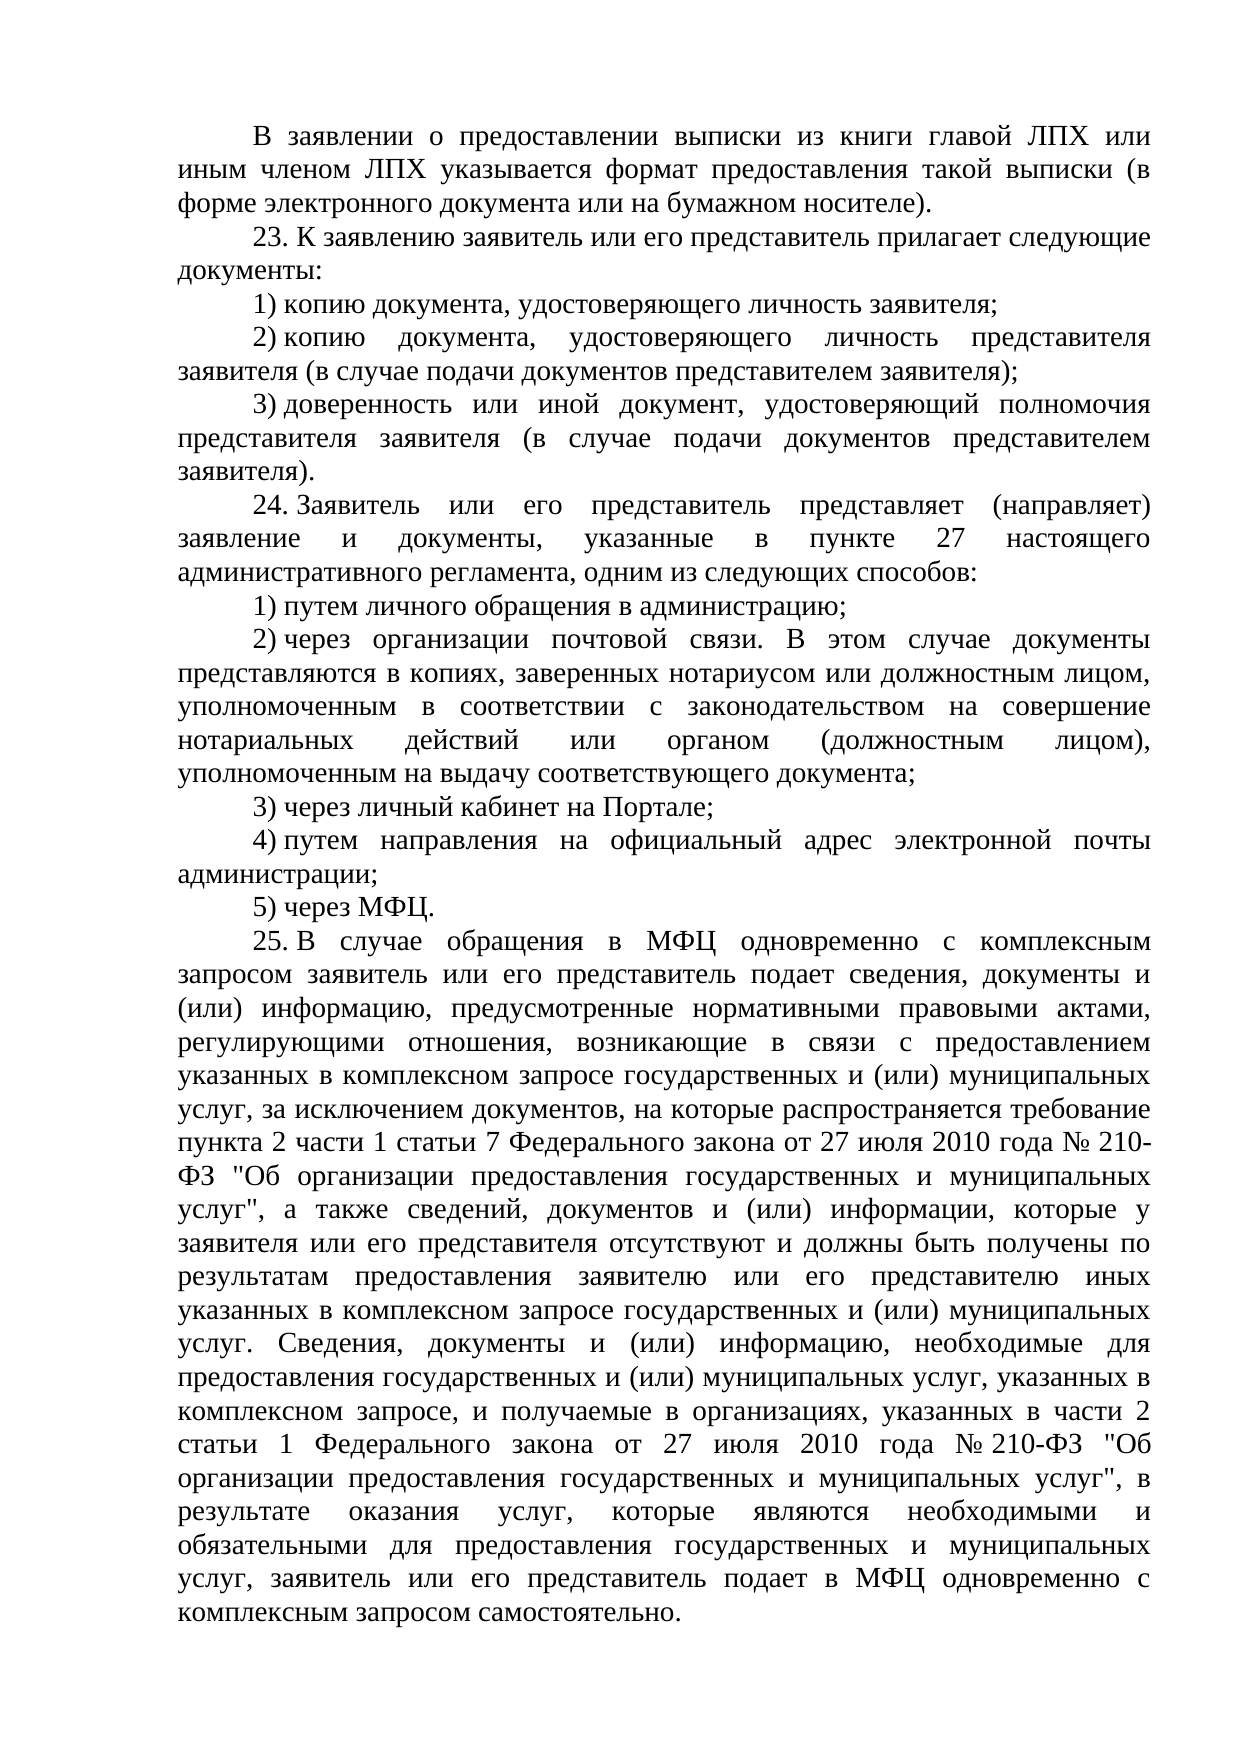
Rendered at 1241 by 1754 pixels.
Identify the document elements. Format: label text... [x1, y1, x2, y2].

text 2) через организации почтовой связи. В этом случае документы представляются в копиях, заверенных нотариусом или должностным лицом, уполномоченным в соответствии с законодательством на совершение нотариальных действий или органом (должностным лицом), уполномоченным на выдачу соответствующего документа; [177, 621, 1152, 789]
text 3) через личный кабинет на Портале; [177, 789, 1152, 822]
text 1) копию документа, удостоверяющего личность заявителя; [177, 286, 1152, 319]
text В заявлении о предоставлении выписки из книги главой ЛПХ или иным членом ЛПХ указывается формат предоставления такой выписки (в форме электронного документа или на бумажном носителе). [177, 118, 1152, 219]
text 23. К заявлению заявитель или его представитель прилагает следующие документы: [177, 219, 1152, 286]
text 25. В случае обращения в МФЦ одновременно с комплексным запросом заявитель или его представитель подает сведения, документы и (или) информацию, предусмотренные нормативными правовыми актами, регулирующими отношения, возникающие в связи с предоставлением указанных в комплексном запросе государственных и (или) муниципальных услуг, за исключением документов, на которые распространяется требование пункта 2 части 1 статьи 7 Федерального закона от 27 июля 2010 года № 210-ФЗ "Об организации предоставления государственных и муниципальных услуг", а также сведений, документов и (или) информации, которые у заявителя или его представителя отсутствуют и должны быть получены по результатам предоставления заявителю или его представителю иных указанных в комплексном запросе государственных и (или) муниципальных услуг. Сведения, документы и (или) информацию, необходимые для предоставления государственных и (или) муниципальных услуг, указанных в комплексном запросе, и получаемые в организациях, указанных в части 2 статьи 1 Федерального закона от 27 июля 2010 года № 210-ФЗ "Об организации предоставления государственных и муниципальных услуг", в результате оказания услуг, которые являются необходимыми и обязательными для предоставления государственных и муниципальных услуг, заявитель или его представитель подает в МФЦ одновременно с комплексным запросом самостоятельно. [177, 923, 1152, 1627]
text 3) доверенность или иной документ, удостоверяющий полномочия представителя заявителя (в случае подачи документов представителем заявителя). [177, 386, 1152, 487]
text 1) путем личного обращения в администрацию; [177, 588, 1152, 621]
text 2) копию документа, удостоверяющего личность представителя заявителя (в случае подачи документов представителем заявителя); [177, 319, 1152, 386]
text 5) через МФЦ. [177, 889, 1152, 923]
text 4) путем направления на официальный адрес электронной почты администрации; [177, 822, 1152, 889]
text 24. Заявитель или его представитель представляет (направляет) заявление и документы, указанные в пункте 27 настоящего административного регламента, одним из следующих способов: [177, 487, 1152, 588]
